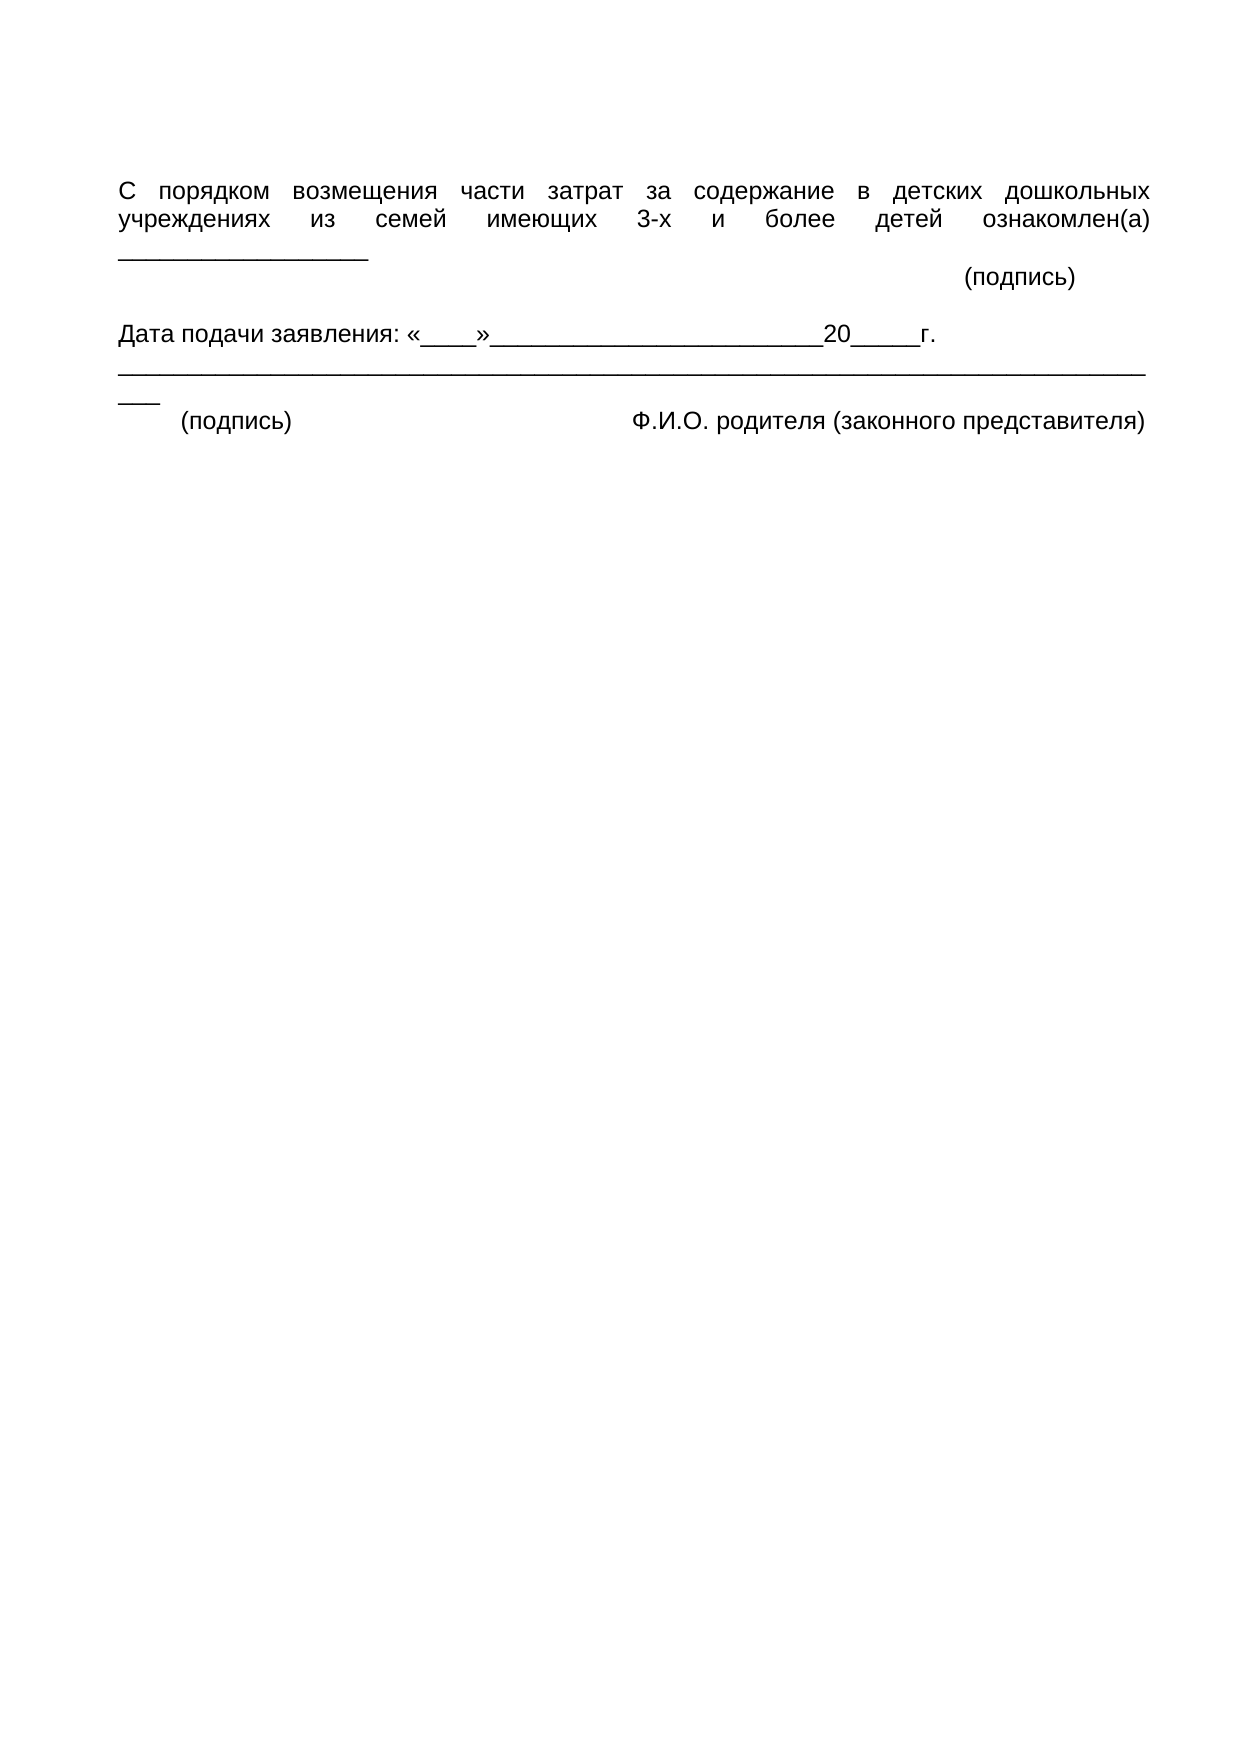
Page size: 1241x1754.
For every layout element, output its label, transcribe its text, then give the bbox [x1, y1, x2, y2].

text (подпись) Ф.И.О. родителя (законного представителя) [118, 406, 1152, 434]
text _____________________________________________________________________________ [118, 348, 1152, 406]
text Дата подачи заявления: «____»________________________20_____г. [118, 319, 1152, 348]
text (подпись) [118, 262, 1152, 291]
text С порядком возмещения части затрат за содержание в детских дошкольных учреждениях из семей имеющих 3-х и более детей ознакомлен(а) __________________ [118, 176, 1152, 262]
